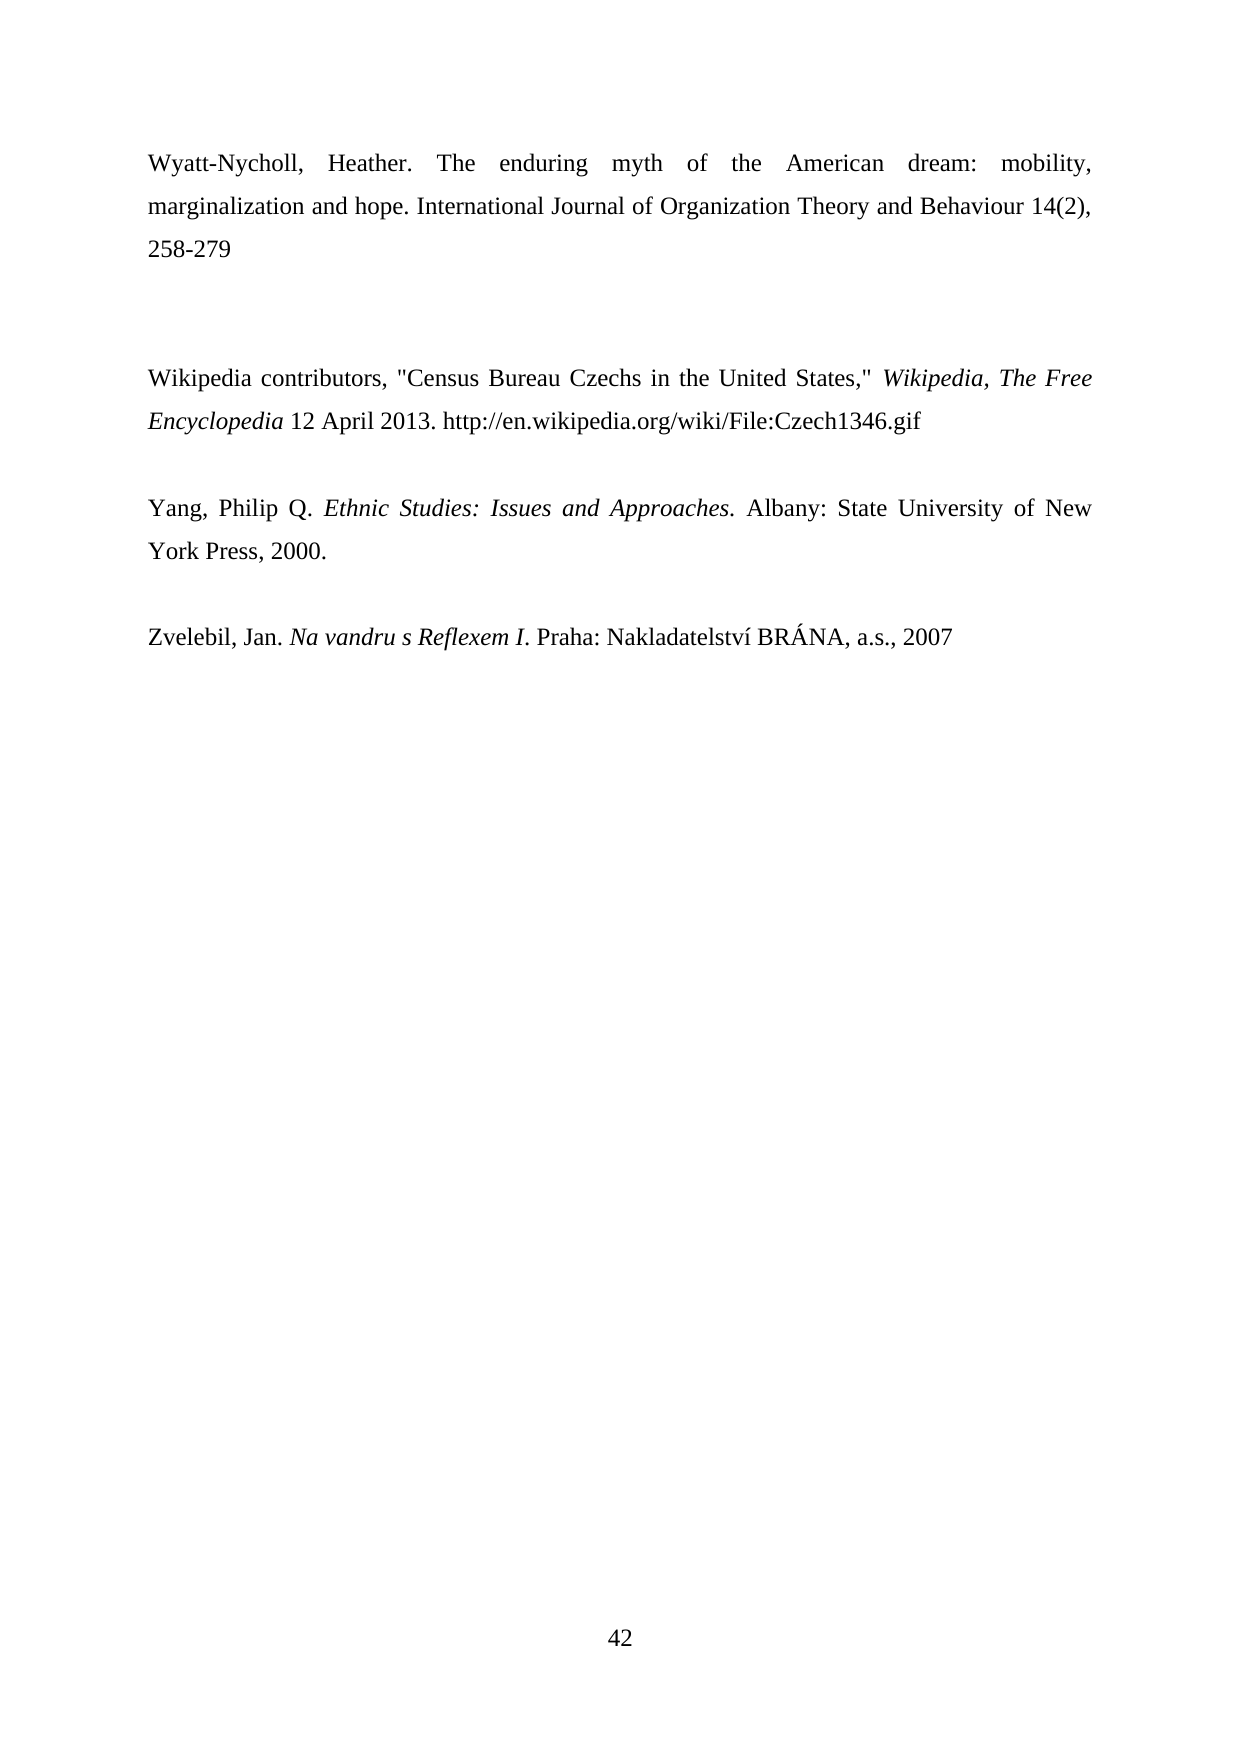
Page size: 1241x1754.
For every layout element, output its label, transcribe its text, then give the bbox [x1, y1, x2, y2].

text Wikipedia contributors, "Census Bureau Czechs in the United States," Wikipedia, The Free Encyclopedia 12 April 2013. http://en.wikipedia.org/wiki/File:Czech1346.gif [148, 363, 1093, 435]
text Wyatt-Nycholl, Heather. The enduring myth of the American dream: mobility, marginalization and hope. International Journal of Organization Theory and Behaviour 14(2), 258-279 [148, 148, 1093, 263]
text Yang, Philip Q. Ethnic Studies: Issues and Approaches. Albany: State University of New York Press, 2000. [148, 493, 1093, 564]
text Zvelebil, Jan. Na vandru s Reflexem I. Praha: Nakladatelství BRÁNA, a.s., 2007 [148, 622, 1093, 651]
